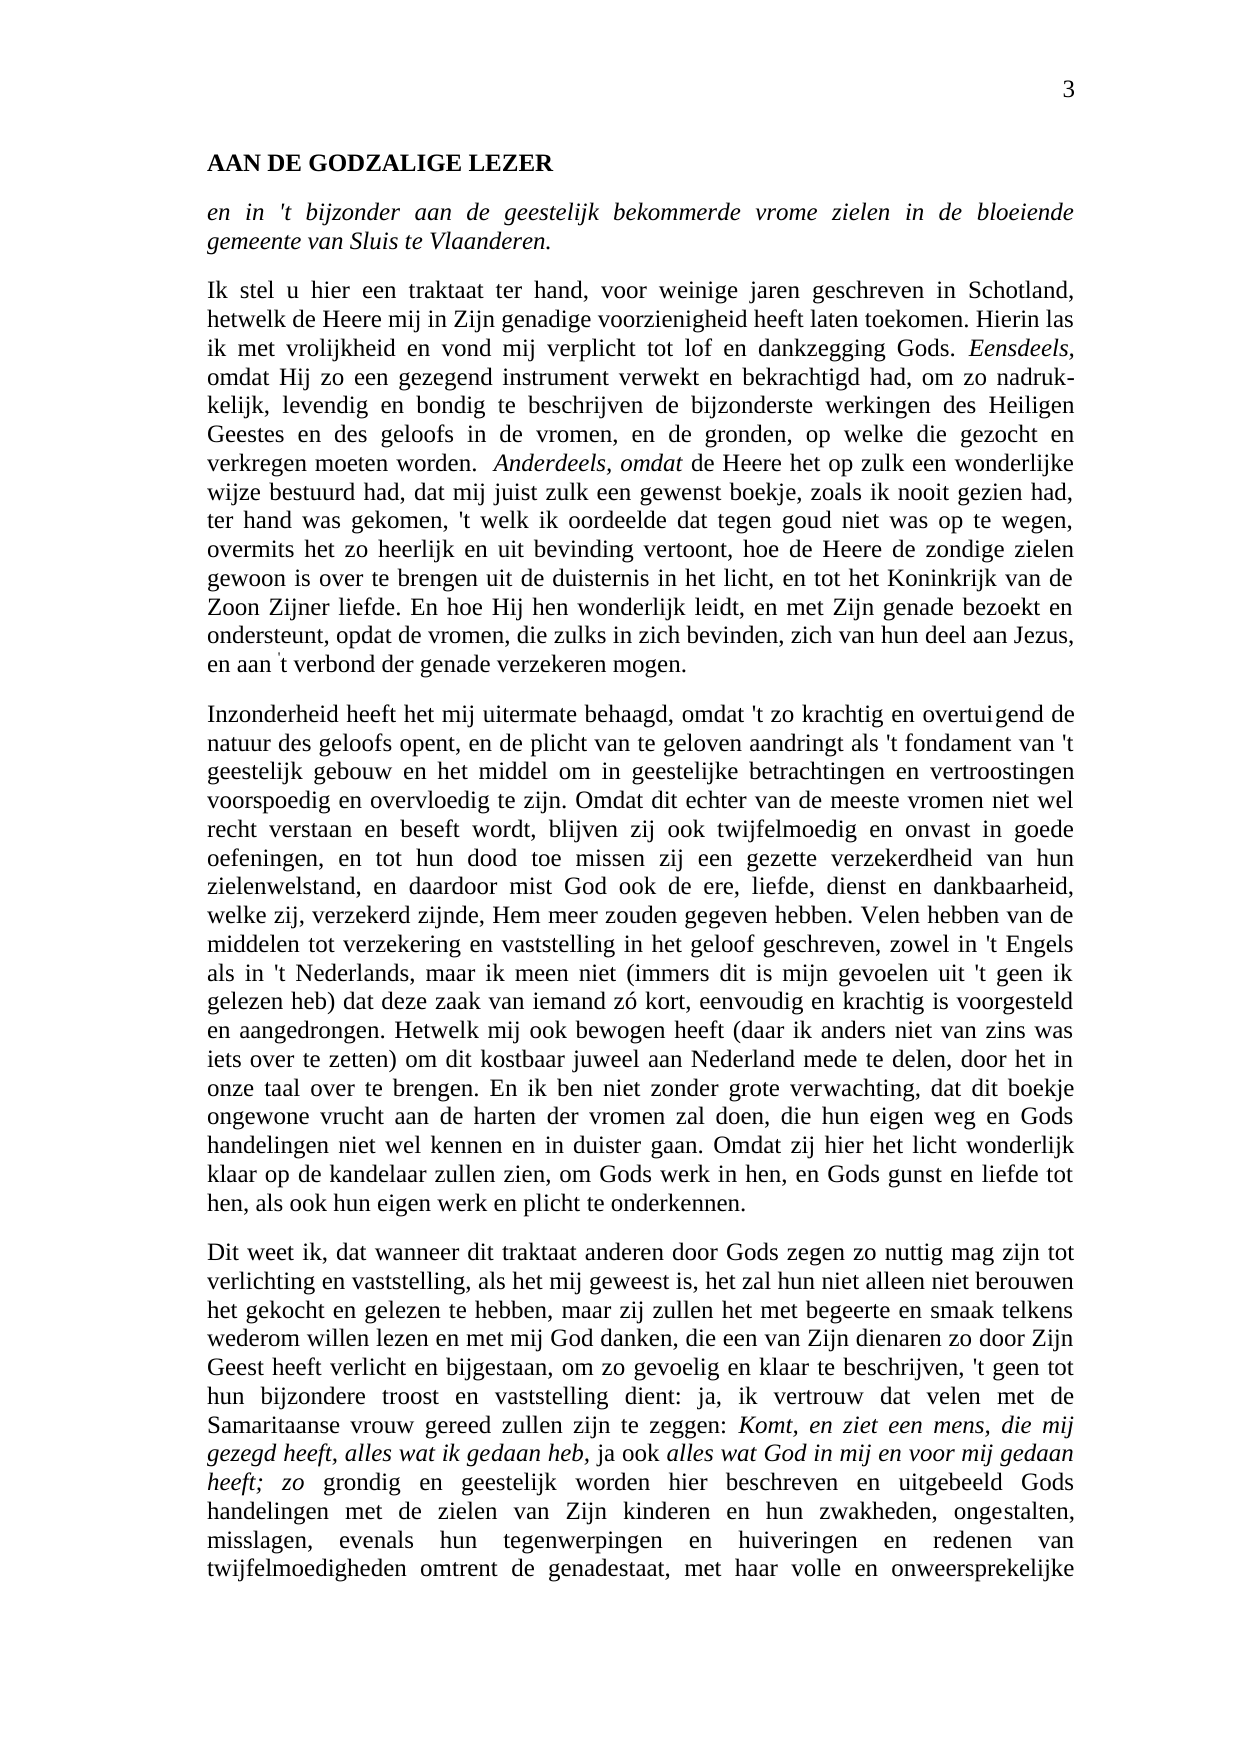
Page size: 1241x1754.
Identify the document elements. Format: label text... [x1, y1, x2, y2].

text AAN DE GODZALIGE LEZER [207, 148, 1075, 176]
text Ik stel u hier een traktaat ter hand, voor weinige jaren geschreven in Schotland, hetwelk de Heere mij in Zijn genadige voorzienigheid heeft laten toekomen. Hierin las ik met vrolijkheid en vond mij verplicht tot lof en dankzegging Gods. Eensdeels, omdat Hij zo een gezegend instrument verwekt en bekrachtigd had, om zo nadrukkelijk, levendig en bondig te beschrijven de bijzonderste werkingen des Heiligen Geestes en des geloofs in de vromen, en de gronden, op welke die gezocht en verkregen moeten worden. Anderdeels, omdat de Heere het op zulk een wonderlijke wijze bestuurd had, dat mij juist zulk een gewenst boekje, zoals ik nooit gezien had, ter hand was gekomen, 't welk ik oordeelde dat tegen goud niet was op te wegen, overmits het zo heerlijk en uit bevinding vertoont, hoe de Heere de zondige zielen gewoon is over te brengen uit de duisternis in het licht, en tot het Koninkrijk van de Zoon Zijner liefde. En hoe Hij hen wonderlijk leidt, en met Zijn genade bezoekt en ondersteunt, opdat de vromen, die zulks in zich bevinden, zich van hun deel aan Jezus, en aan 't verbond der genade verzekeren mogen. [207, 276, 1075, 678]
text Inzonderheid heeft het mij uitermate behaagd, omdat 't zo krachtig en overtuigend de natuur des geloofs opent, en de plicht van te geloven aandringt als 't fondament van 't geestelijk gebouw en het middel om in geestelijke betrachtingen en vertroostingen voorspoedig en overvloedig te zijn. Omdat dit echter van de meeste vromen niet wel recht verstaan en beseft wordt, blijven zij ook twijfelmoedig en onvast in goede oefeningen, en tot hun dood toe missen zij een gezette verzekerdheid van hun zielenwelstand, en daardoor mist God ook de ere, liefde, dienst en dankbaarheid, welke zij, verzekerd zijnde, Hem meer zouden gegeven hebben. Velen hebben van de middelen tot verzekering en vaststelling in het geloof geschreven, zowel in 't Engels als in 't Nederlands, maar ik meen niet (immers dit is mijn gevoelen uit 't geen ik gelezen heb) dat deze zaak van iemand zó kort, eenvoudig en krachtig is voorgesteld en aangedrongen. Hetwelk mij ook bewogen heeft (daar ik anders niet van zins was iets over te zetten) om dit kostbaar juweel aan Nederland mede te delen, door het in onze taal over te brengen. En ik ben niet zonder grote verwachting, dat dit boekje ongewone vrucht aan de harten der vromen zal doen, die hun eigen weg en Gods handelingen niet wel kennen en in duister gaan. Omdat zij hier het licht wonderlijk klaar op de kandelaar zullen zien, om Gods werk in hen, en Gods gunst en liefde tot hen, als ook hun eigen werk en plicht te onderkennen. [207, 699, 1075, 1216]
text en in 't bijzonder aan de geestelijk bekommerde vrome zielen in de bloeiende gemeente van Sluis te Vlaanderen. [207, 197, 1075, 255]
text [207, 1237, 1075, 1582]
